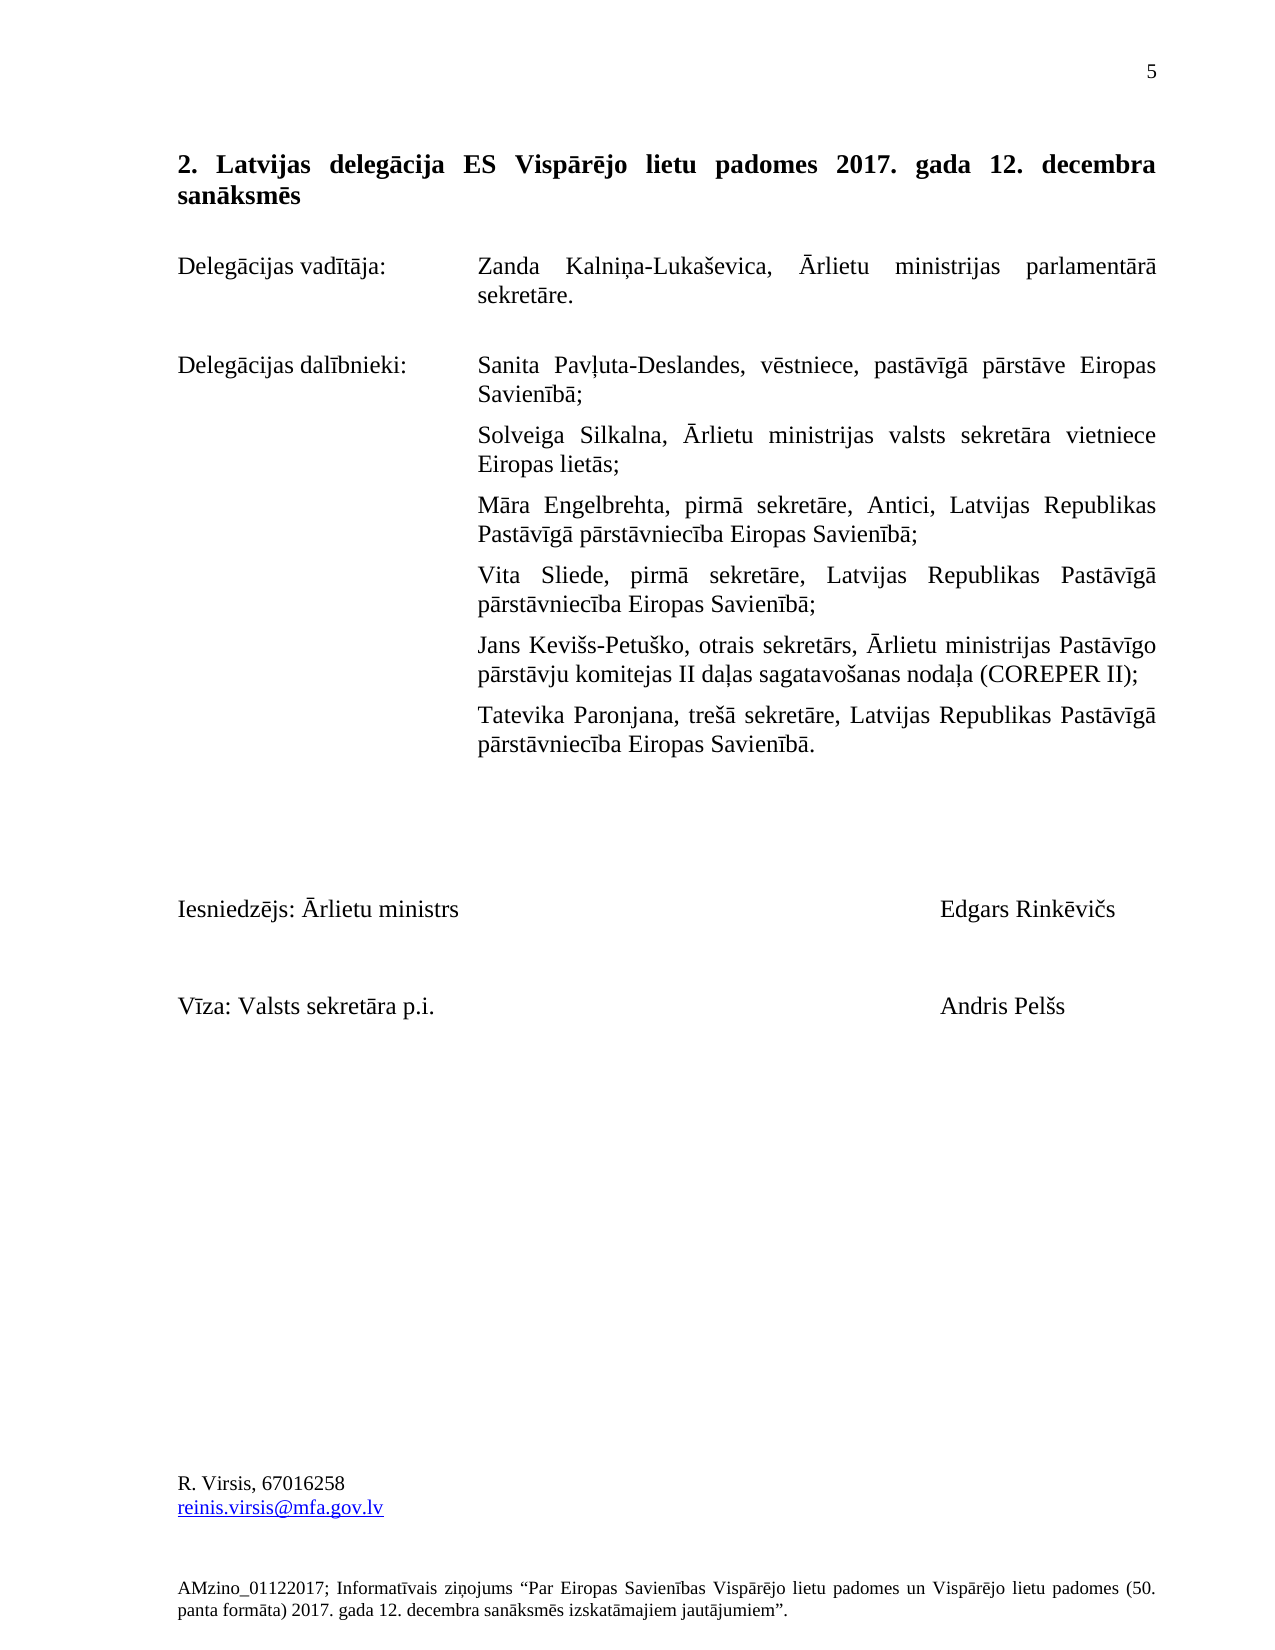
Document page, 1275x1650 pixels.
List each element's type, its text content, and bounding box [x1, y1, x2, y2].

text Māra Engelbrehta, pirmā sekretāre, Antici, Latvijas Republikas Pastāvīgā pārstāvniecība Eiropas Savienībā; [477, 490, 1157, 547]
text Tatevika Paronjana, trešā sekretāre, Latvijas Republikas Pastāvīgā pārstāvniecība Eiropas Savienībā. [477, 700, 1157, 757]
text reinis.virsis@mfa.gov.lv [177, 1495, 1157, 1519]
text Vita Sliede, pirmā sekretāre, Latvijas Republikas Pastāvīgā pārstāvniecība Eiropas Savienībā; [477, 560, 1157, 617]
text Delegācijas dalībnieki: Sanita Pavļuta-Deslandes, vēstniece, pastāvīgā pārstāve Eiropas Savienībā; [177, 350, 1157, 407]
text 2. Latvijas delegācija ES Vispārējo lietu padomes 2017. gada 12. decembra sanāksmēs [177, 148, 1157, 210]
text Delegācijas vadītāja: Zanda Kalniņa-Lukaševica, Ārlietu ministrijas parlamentārā sekretāre. [177, 251, 1157, 309]
text Jans Kevišs-Petuško, otrais sekretārs, Ārlietu ministrijas Pastāvīgo pārstāvju komitejas II daļas sagatavošanas nodaļa (COREPER II); [477, 630, 1157, 687]
text Vīza: Valsts sekretāra p.i. Andris Pelšs [177, 991, 1157, 1020]
text Solveiga Silkalna, Ārlietu ministrijas valsts sekretāra vietniece Eiropas lietās; [477, 420, 1157, 477]
text R. Virsis, 67016258 [177, 1471, 1157, 1495]
text Iesniedzējs: Ārlietu ministrs Edgars Rinkēvičs [177, 894, 1157, 922]
